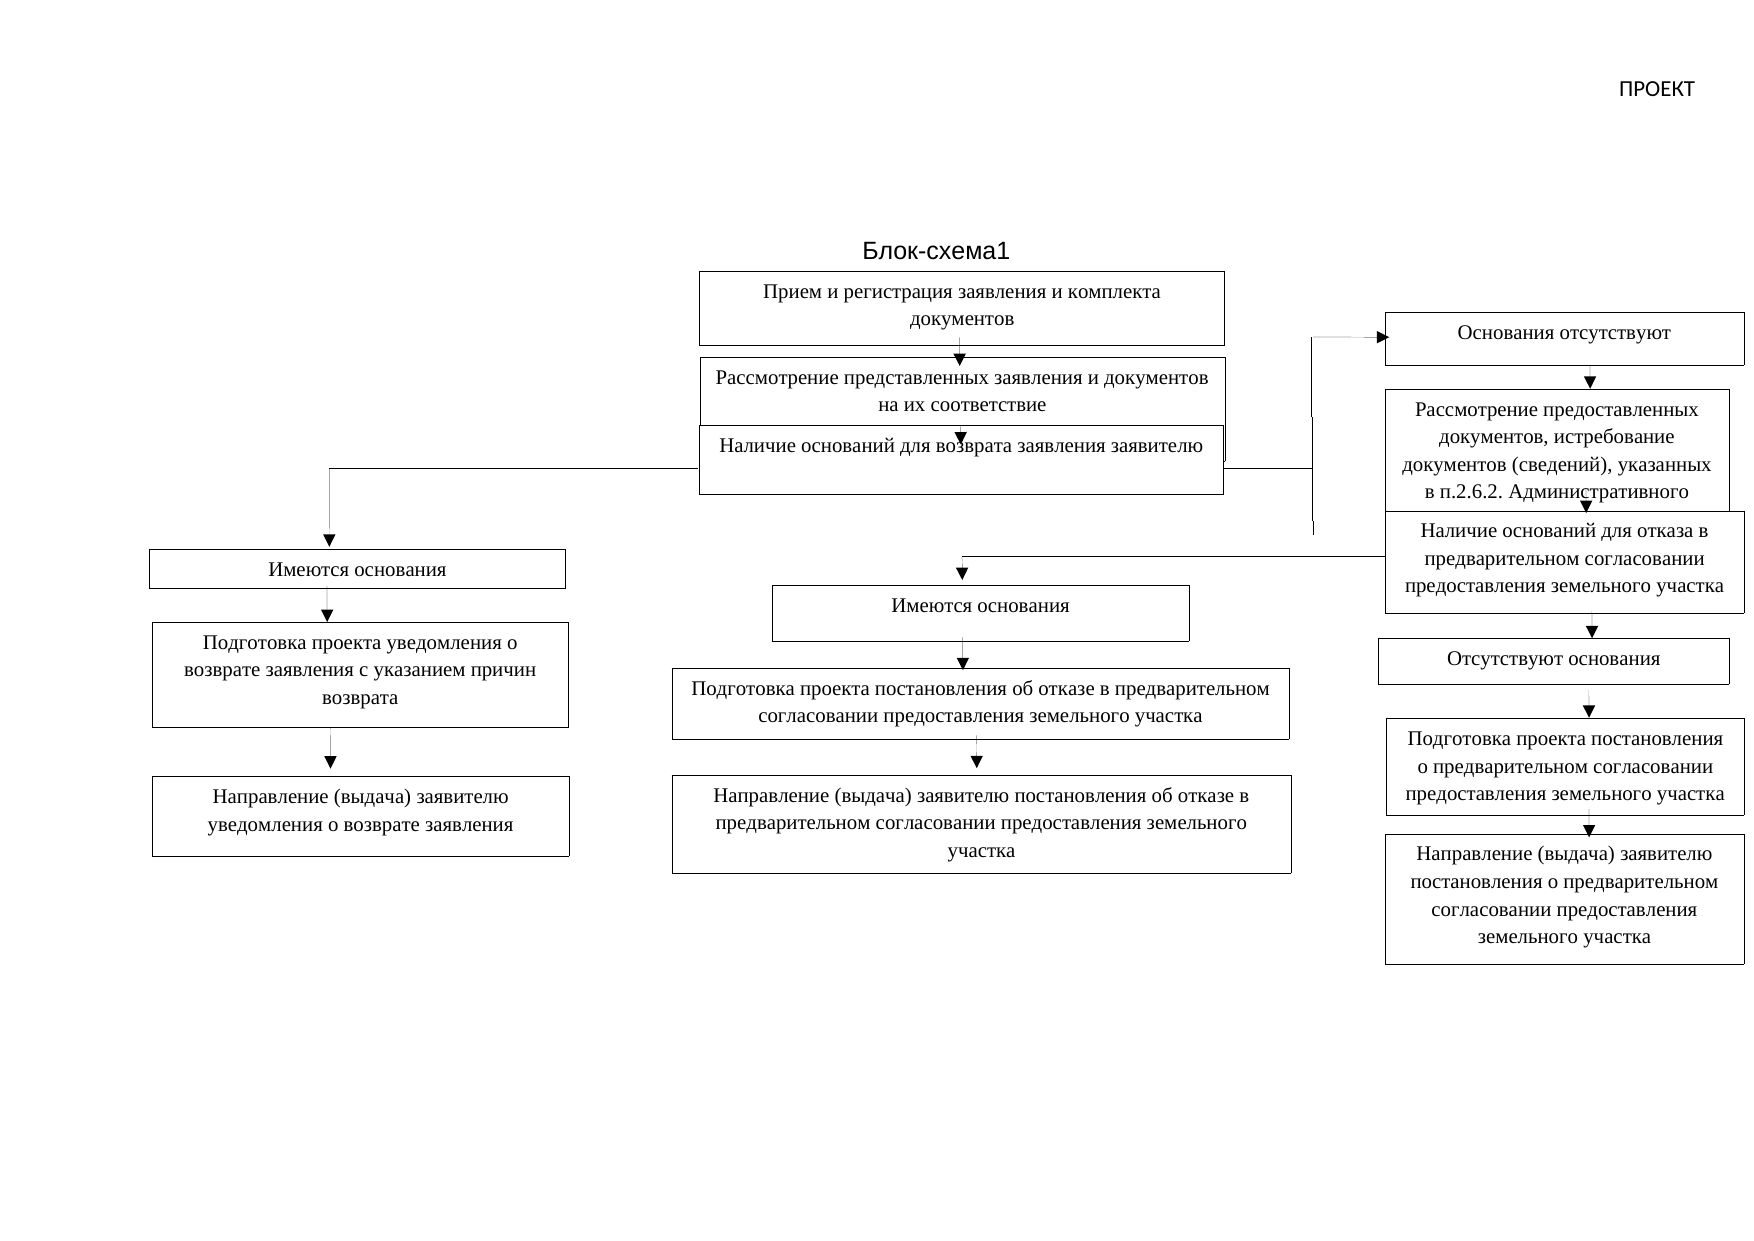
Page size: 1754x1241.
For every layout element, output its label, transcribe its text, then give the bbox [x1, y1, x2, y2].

text Блок-схема1 [177, 236, 1695, 265]
